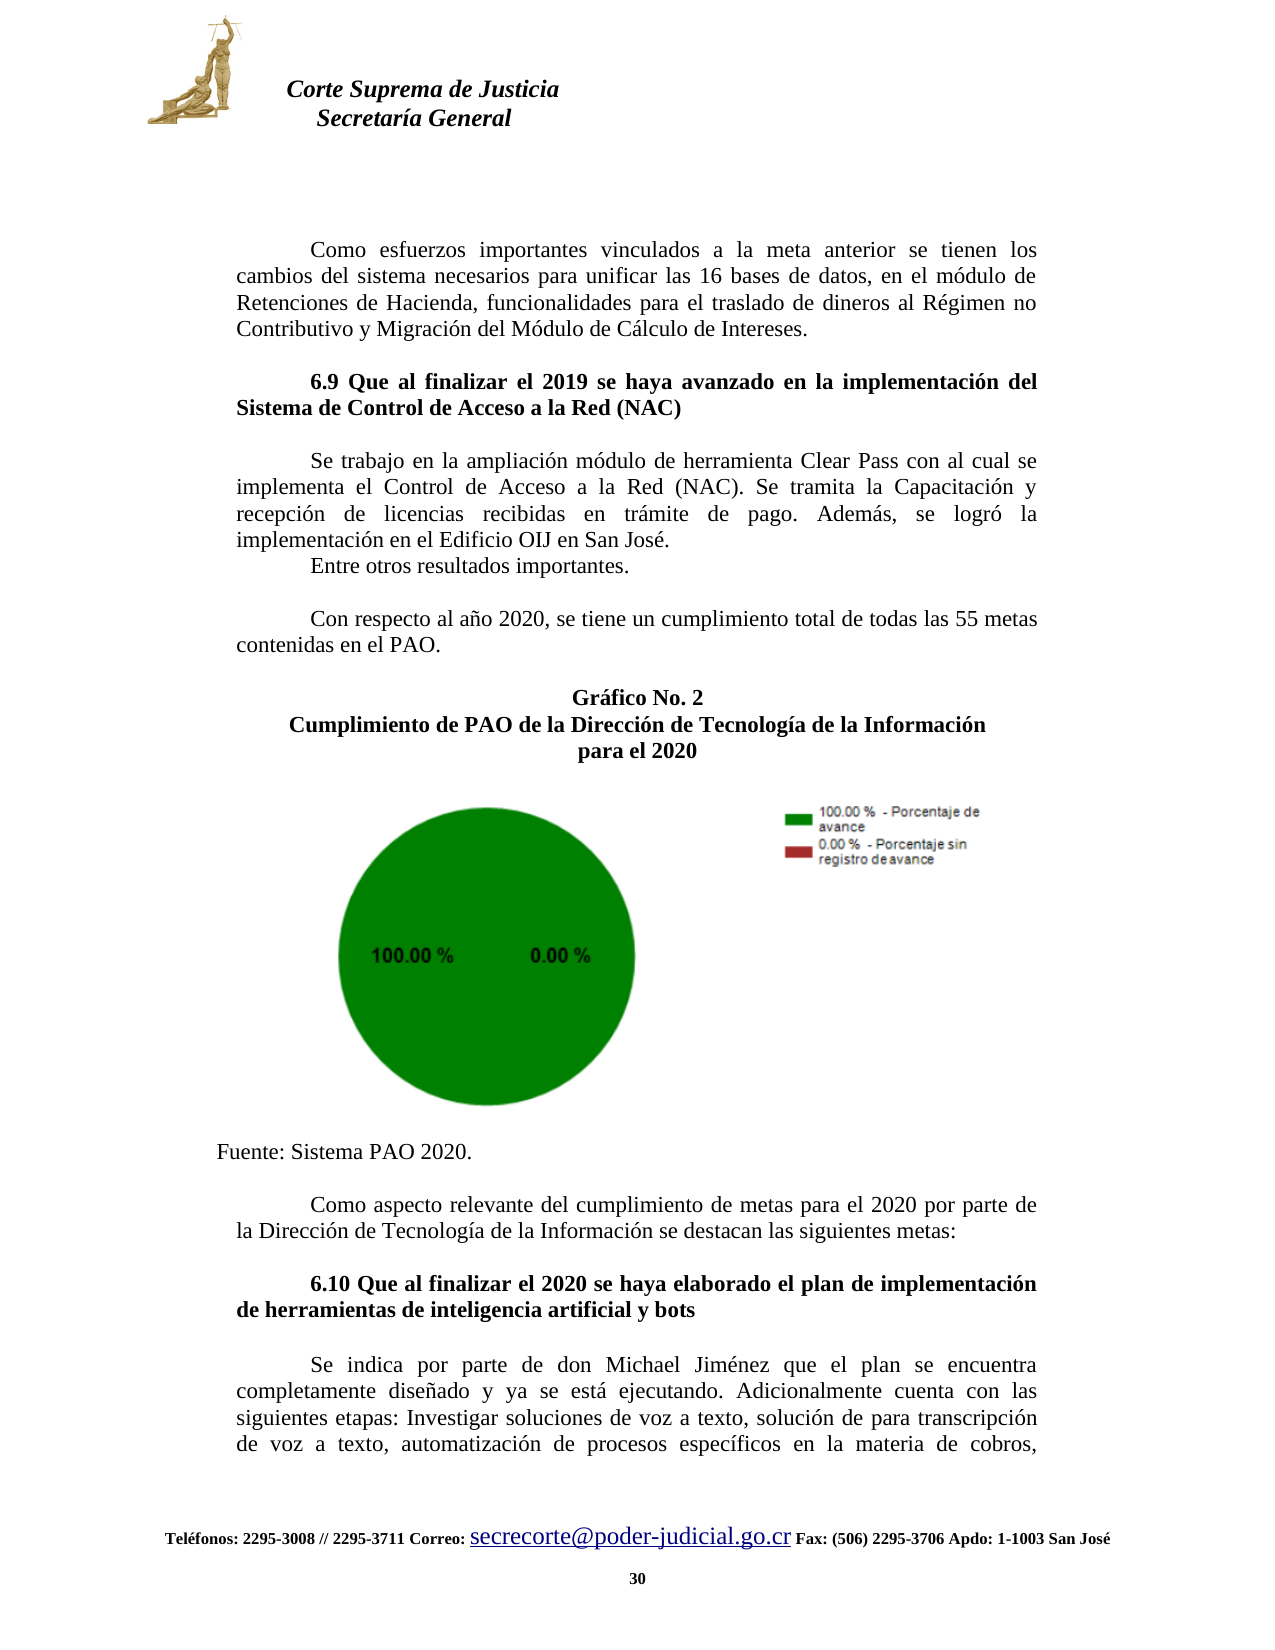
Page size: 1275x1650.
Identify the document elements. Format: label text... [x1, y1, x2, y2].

text Entre otros resultados importantes. [236, 552, 1039, 579]
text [236, 1351, 1039, 1457]
text Como esfuerzos importantes vinculados a la meta anterior se tienen los cambios del sistema necesarios para unificar las 16 bases de datos, en el módulo de Retenciones de Hacienda, funcionalidades para el traslado de dineros al Régimen no Contributivo y Migración del Módulo de Cálculo de Intereses. [236, 236, 1039, 342]
text 6.10 Que al finalizar el 2020 se haya elaborado el plan de implementación de herramientas de inteligencia artificial y bots [236, 1270, 1039, 1322]
text Como aspecto relevante del cumplimiento de metas para el 2020 por parte de la Dirección de Tecnología de la Información se destacan las siguientes metas: [236, 1191, 1039, 1243]
text Gráfico No. 2 [148, 684, 1127, 711]
picture [269, 789, 1006, 1112]
text para el 2020 [148, 737, 1127, 763]
text Se trabajo en la ampliación módulo de herramienta Clear Pass con al cual se implementa el Control de Acceso a la Red (NAC). Se tramita la Capacitación y recepción de licencias recibidas en trámite de pago. Además, se logró la implementación en el Edificio OIJ en San José. [236, 447, 1039, 552]
text Fuente: Sistema PAO 2020. [148, 1138, 1127, 1164]
text Cumplimiento de PAO de la Dirección de Tecnología de la Información [148, 711, 1127, 737]
picture [147, 15, 246, 124]
text 6.9 Que al finalizar el 2019 se haya avanzado en la implementación del Sistema de Control de Acceso a la Red (NAC) [236, 368, 1039, 421]
text Con respecto al año 2020, se tiene un cumplimiento total de todas las 55 metas contenidas en el PAO. [236, 605, 1039, 658]
